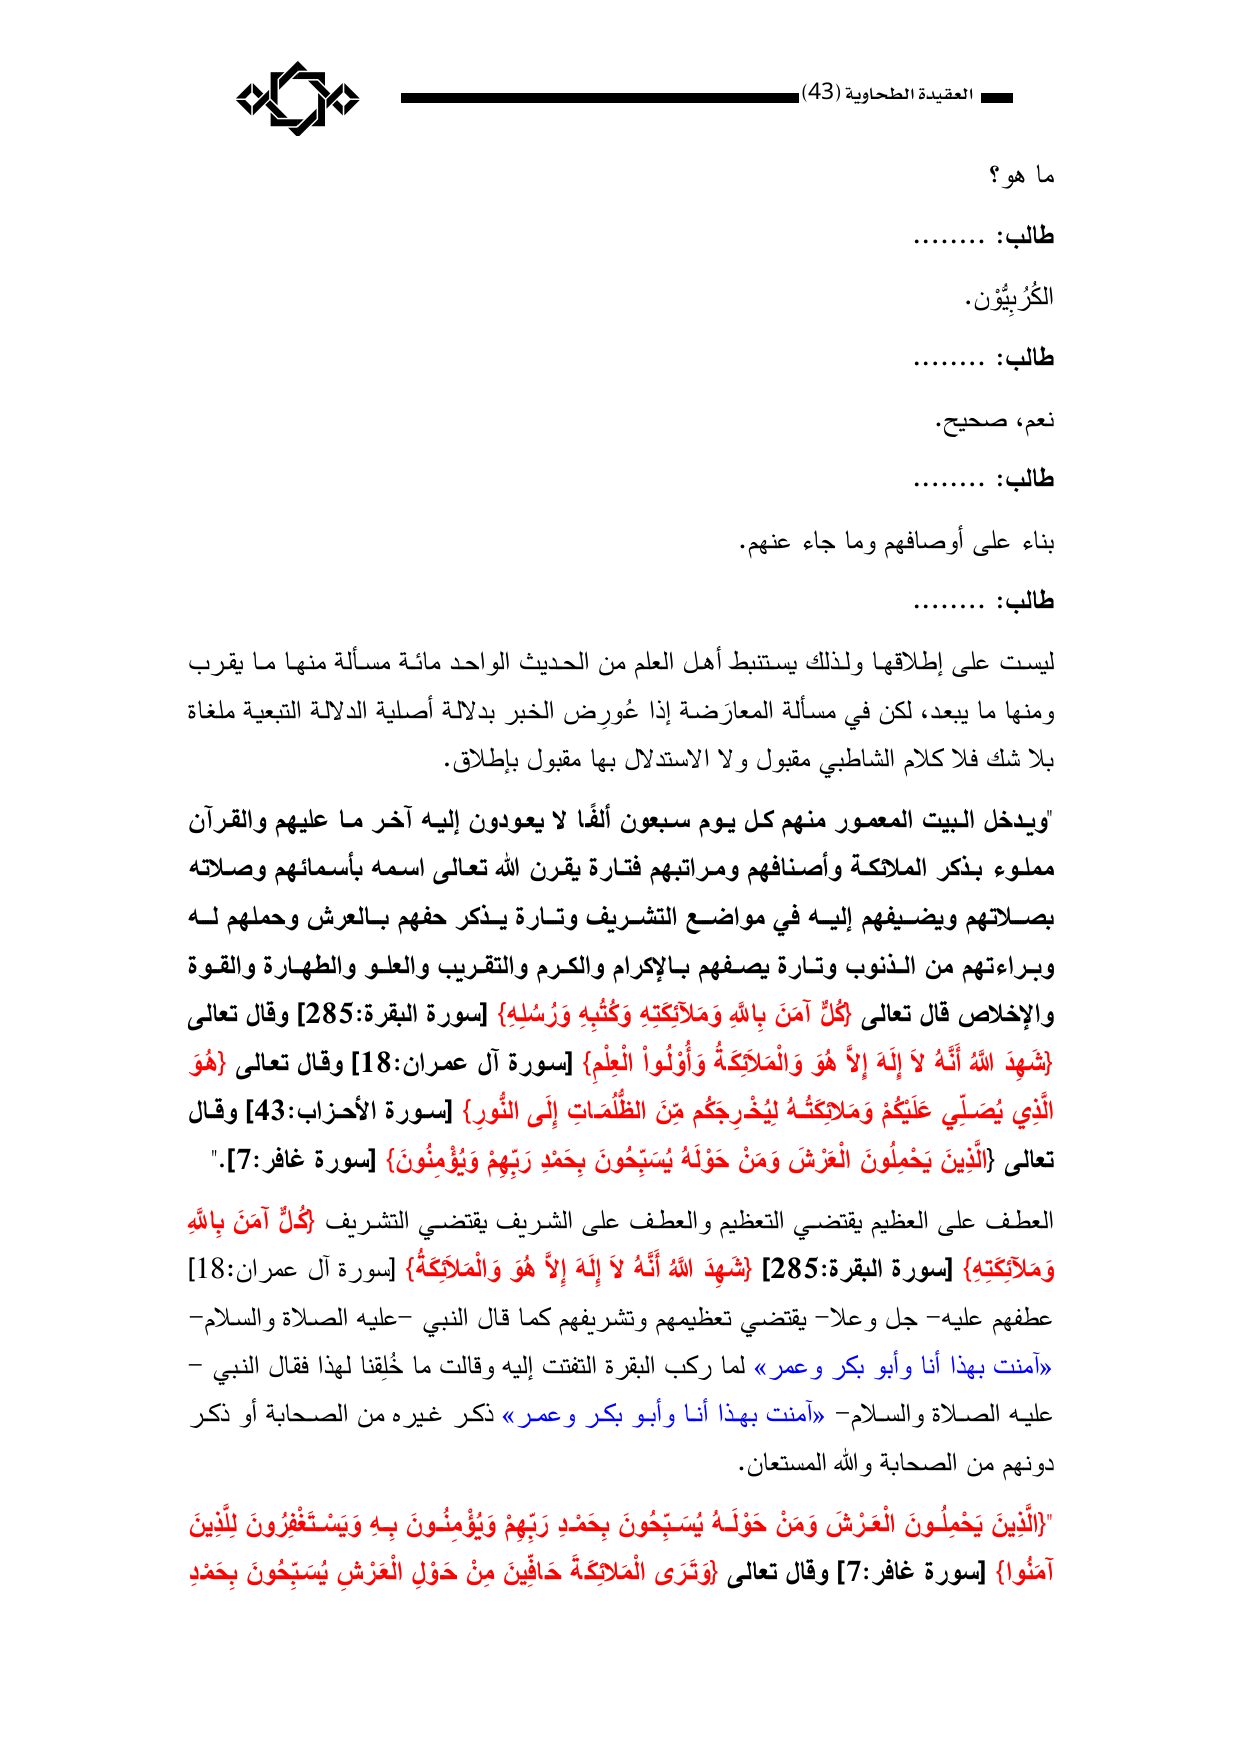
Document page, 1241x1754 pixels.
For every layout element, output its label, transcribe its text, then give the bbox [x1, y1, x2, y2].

text طالب: ........ [187, 211, 1053, 259]
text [187, 1499, 1053, 1596]
text طالب: ........ [187, 333, 1053, 381]
text "ويدخل البيت المعمور منهم كل يوم سبعون ألفًا لا يعودون إليه آخر ما عليهم والقرآن مملوء بذكر الملائكة وأصنافهم ومراتبهم فتارة يقرن الله تعالى اسمه بأسمائهم وصلاته بصلاتهم ويضيفهم إليه في مواضع التشريف وتارة يذكر حفهم بالعرش وحملهم له وبراءتهم من الذنوب وتارة يصفهم بالإكرام والكرم والتقريب والعلو والطهارة والقوة والإخلاص قال تعالى {كُلٌّ آمَنَ بِاللَّهِ وَمَلآئِكَتِهِ وَكُتُبِهِ وَرُسُلِهِ} [سورة البقرة:285] وقال تعالى {شَهِدَ اللَّهُ أَنَّهُ لاَ إِلَهَ إِلاَّ هُوَ وَالْمَلاَئِكَةُ وَأُوْلُواْ الْعِلْمِ} [سورة آل عمران:18] وقال تعالى {هُوَ الَّذِي يُصَلِّي عَلَيْكُمْ وَمَلائِكَتُهُ لِيُخْرِجَكُم مِّنَ الظُّلُمَاتِ إِلَى النُّورِ} [سورة الأحزاب:43] وقال تعالى {الَّذِينَ يَحْمِلُونَ الْعَرْشَ وَمَنْ حَوْلَهُ يُسَبِّحُونَ بِحَمْدِ رَبِّهِمْ وَيُؤْمِنُونَ} [سورة غافر:7]." [187, 795, 1053, 1183]
text الكُرُبِيُّوْن. [187, 272, 1053, 320]
text ما هو؟ [187, 150, 1053, 198]
text ليست على إطلاقها ولذلك يستنبط أهل العلم من الحديث الواحد مائة مسألة منها ما يقرب ومنها ما يبعد، لكن في مسألة المعارَضة إذا عُورِض الخبر بدلالة أصلية الدلالة التبعية ملغاة بلا شك فلا كلام الشاطبي مقبول ولا الاستدلال بها مقبول بإطلاق. [187, 637, 1053, 782]
text العطف على العظيم يقتضي التعظيم والعطف على الشريف يقتضي التشريف {كُلٌّ آمَنَ بِاللَّهِ وَمَلآئِكَتِهِ} [سورة البقرة:285] {شَهِدَ اللَّهُ أَنَّهُ لاَ إِلَهَ إِلاَّ هُوَ وَالْمَلاَئِكَةُ} [سورة آل عمران:18] عطفهم عليه- جل وعلا- يقتضي تعظيمهم وتشريفهم كما قال النبي -عليه الصلاة والسلام- «آمنت بهذا أنا وأبو بكر وعمر» لما ركب البقرة التفتت إليه وقالت ما خُلِقنا لهذا فقال النبي -عليه الصلاة والسلام- «آمنت بهذا أنا وأبو بكر وعمر» ذكر غيره من الصحابة أو ذكر دونهم من الصحابة والله المستعان. [187, 1196, 1053, 1486]
text طالب: ........ [187, 576, 1053, 625]
text بناء على أوصافهم وما جاء عنهم. [187, 516, 1053, 564]
text نعم، صحيح. [187, 394, 1053, 442]
text طالب: ........ [187, 454, 1053, 503]
